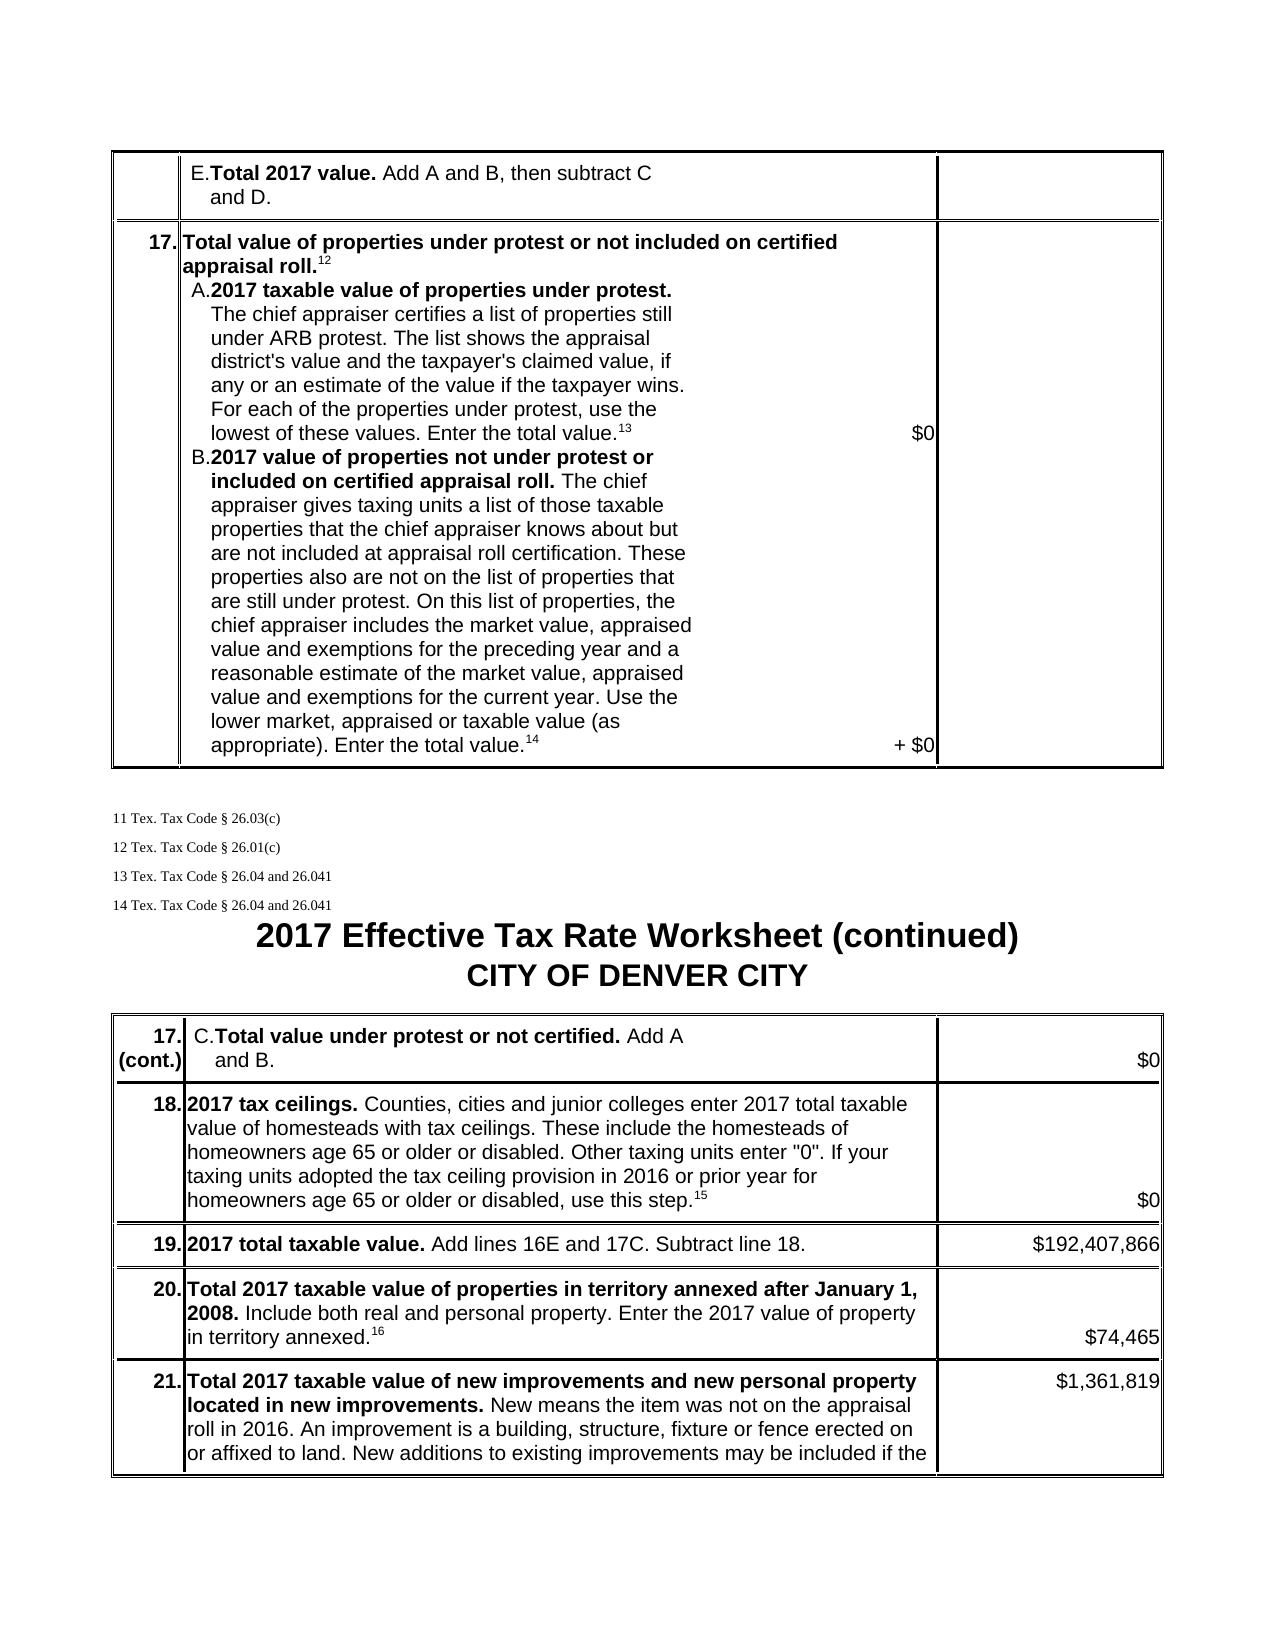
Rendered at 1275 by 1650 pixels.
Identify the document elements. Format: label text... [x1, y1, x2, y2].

table_header [114, 152, 1161, 768]
table_cell 11 Tex. Tax Code § 26.03(c) 12 Tex. Tax Code § 26.01(c) 13 Tex. Tax Code § 26.04 and 26.041 14 Tex. Tax Code § 26.04 and 26.041 [113, 770, 1162, 913]
table_header [113, 1014, 1162, 1477]
table_header [113, 913, 1162, 1013]
